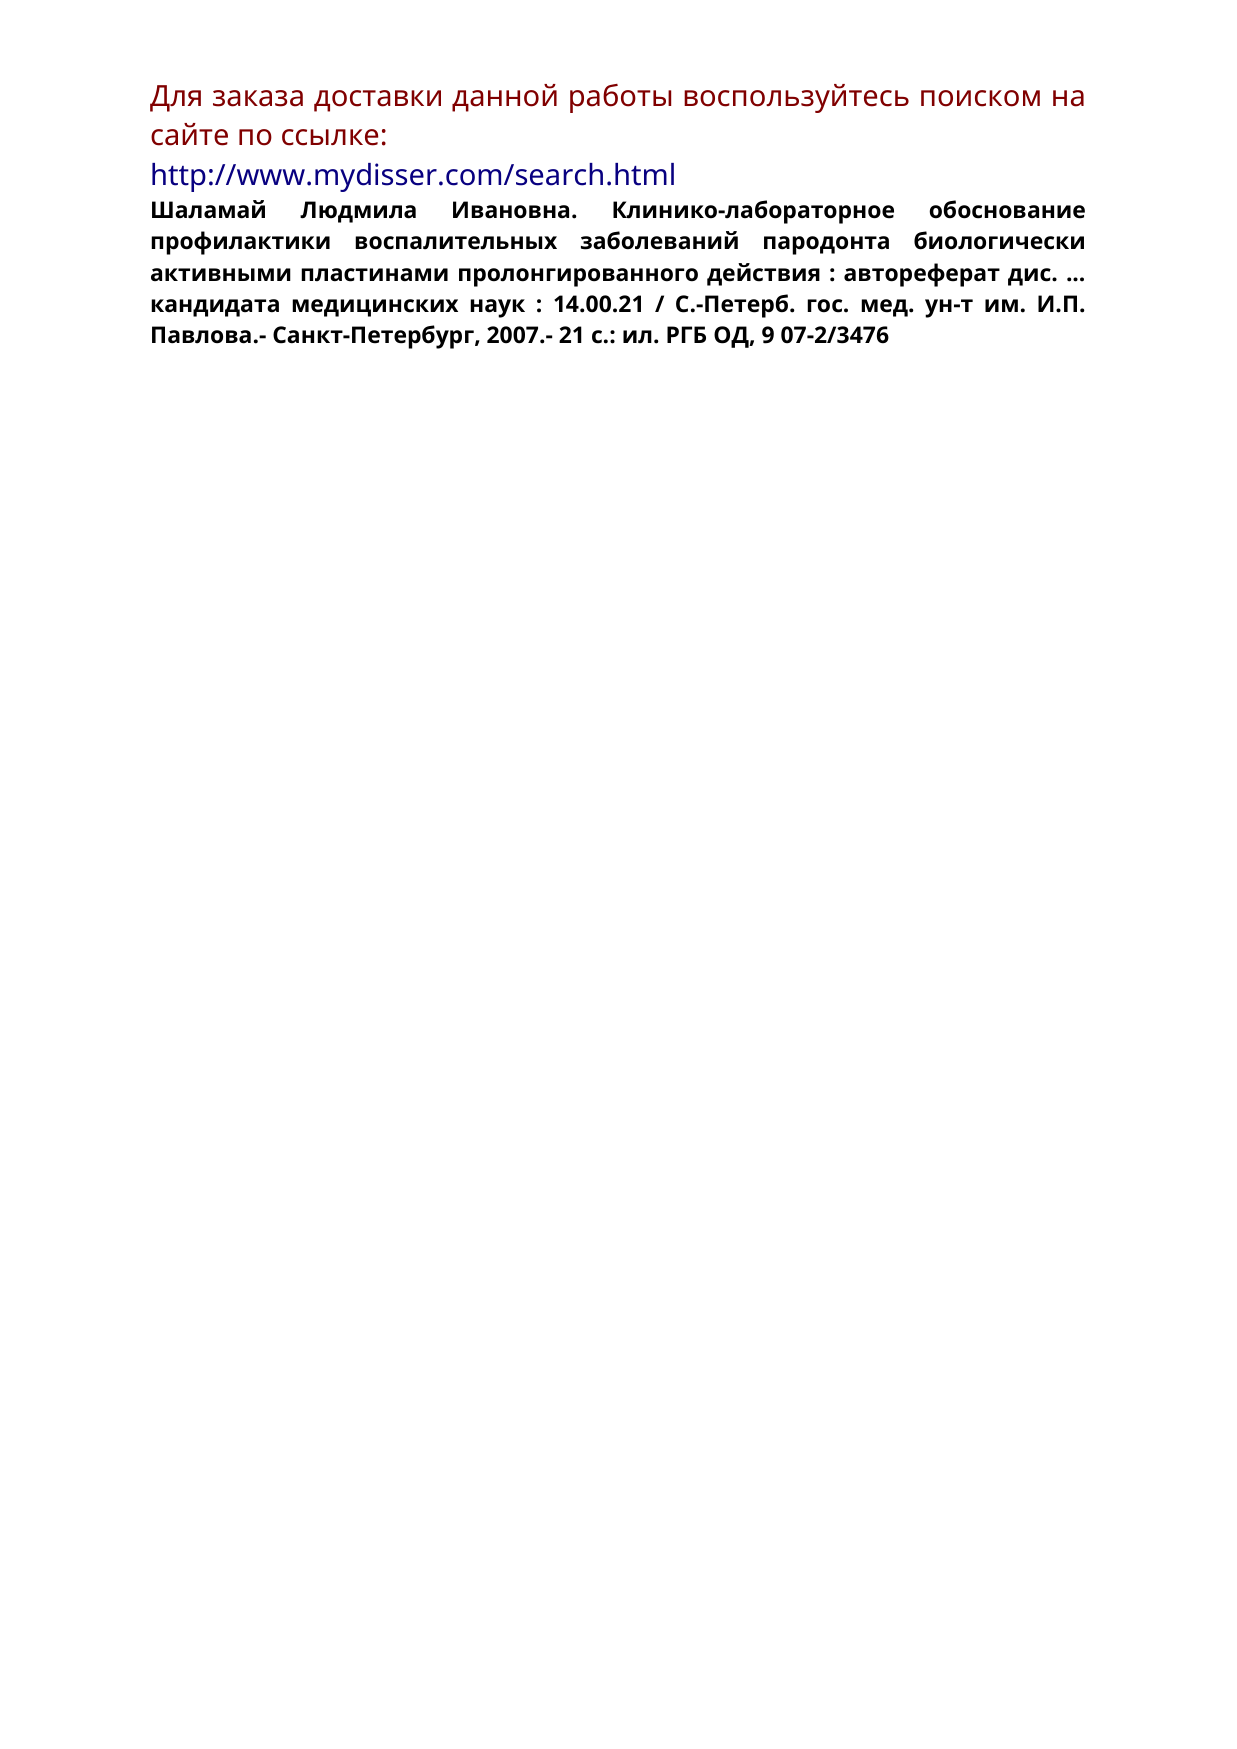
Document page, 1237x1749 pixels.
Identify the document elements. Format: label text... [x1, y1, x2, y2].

text Шаламай Людмила Ивановна. Клинико-лабораторное обоснование профилактики воспалительных заболеваний пародонта биологически активными пластинами пролонгированного действия : автореферат дис. ... кандидата медицинских наук : 14.00.21 / С.-Петерб. гос. мед. ун-т им. И.П. Павлова.- Санкт-Петербург, 2007.- 21 с.: ил. РГБ ОД, 9 07-2/3476 [150, 194, 1086, 350]
